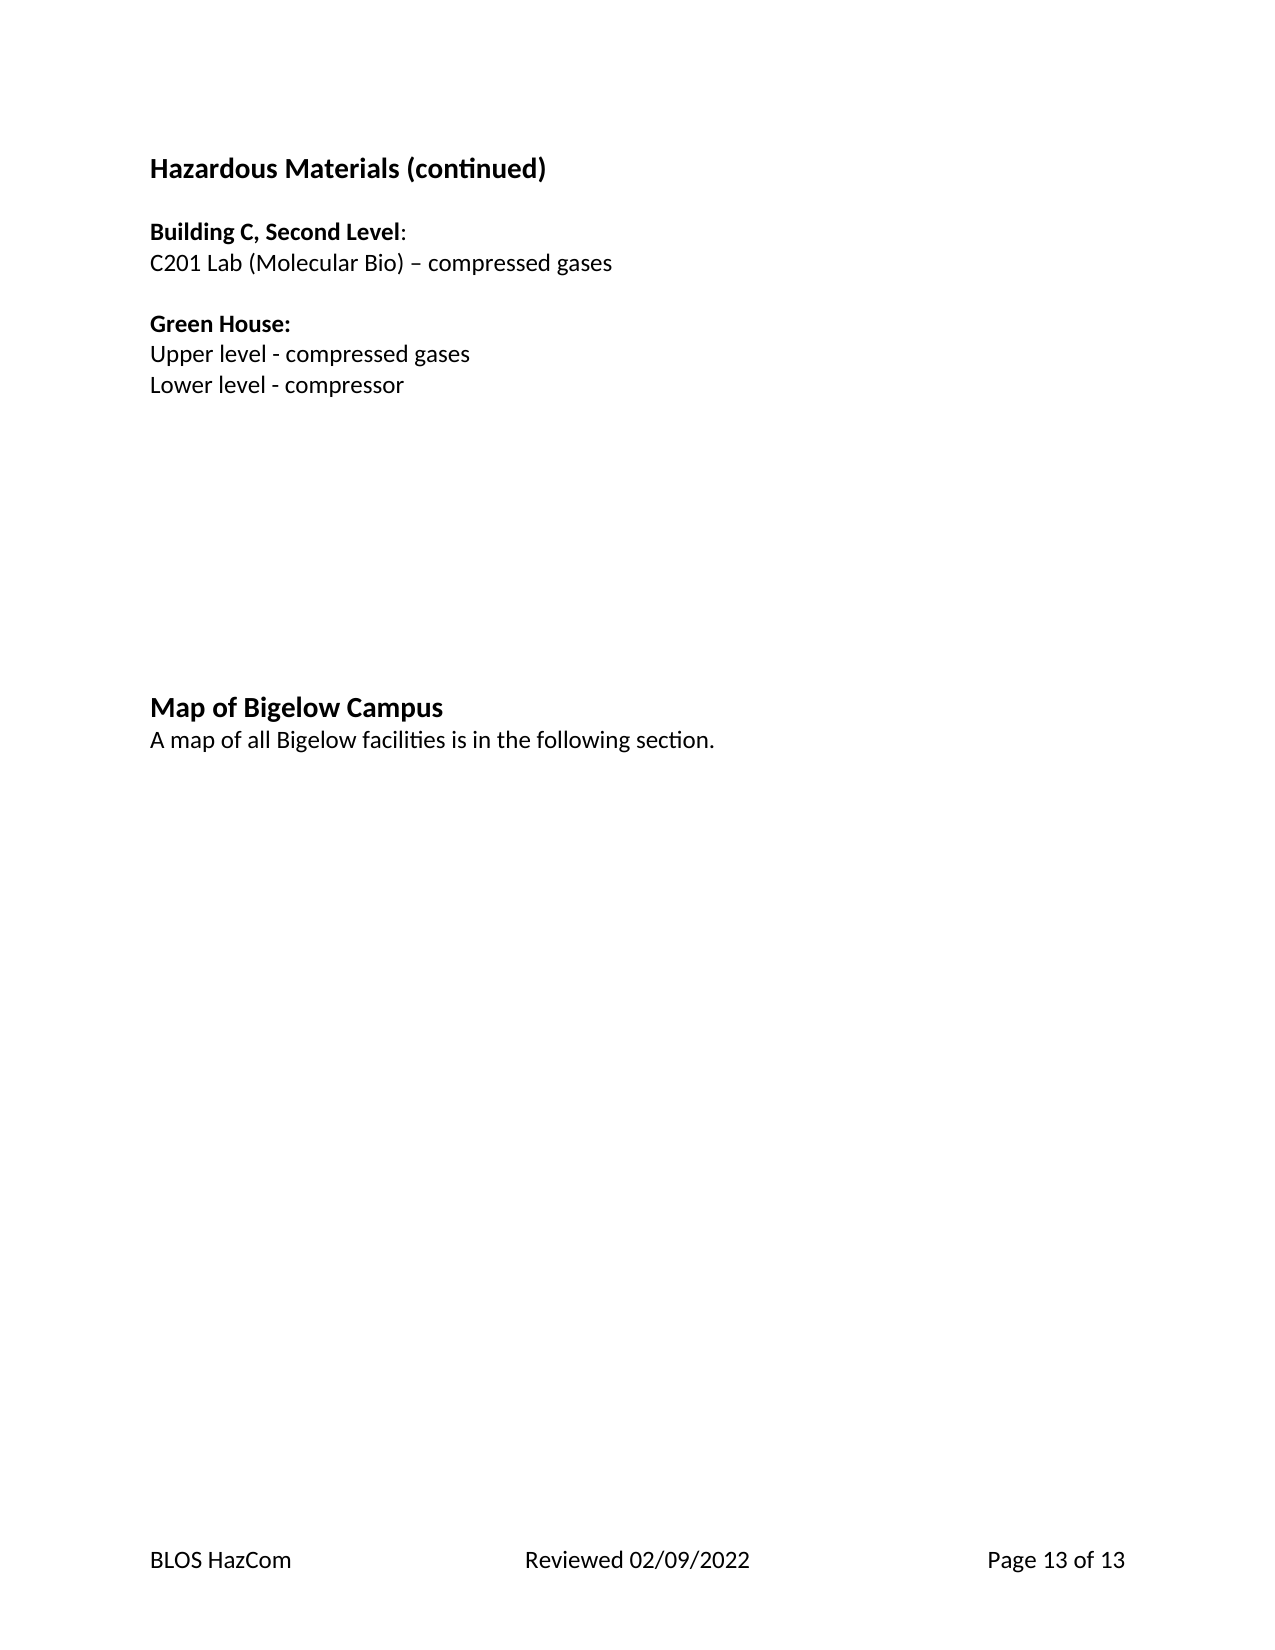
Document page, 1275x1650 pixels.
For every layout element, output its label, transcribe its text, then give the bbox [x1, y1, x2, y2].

text Lower level - compressor [150, 369, 1125, 399]
text Hazardous Materials (continued) [150, 150, 1125, 186]
text Upper level - compressed gases [150, 338, 1125, 369]
text C201 Lab (Molecular Bio) – compressed gases [150, 247, 1125, 277]
text Building C, Second Level: [150, 216, 1125, 247]
text A map of all Bigelow facilities is in the following section. [150, 725, 1125, 755]
text Green House: [150, 308, 1125, 338]
text Map of Bigelow Campus [150, 689, 1125, 725]
